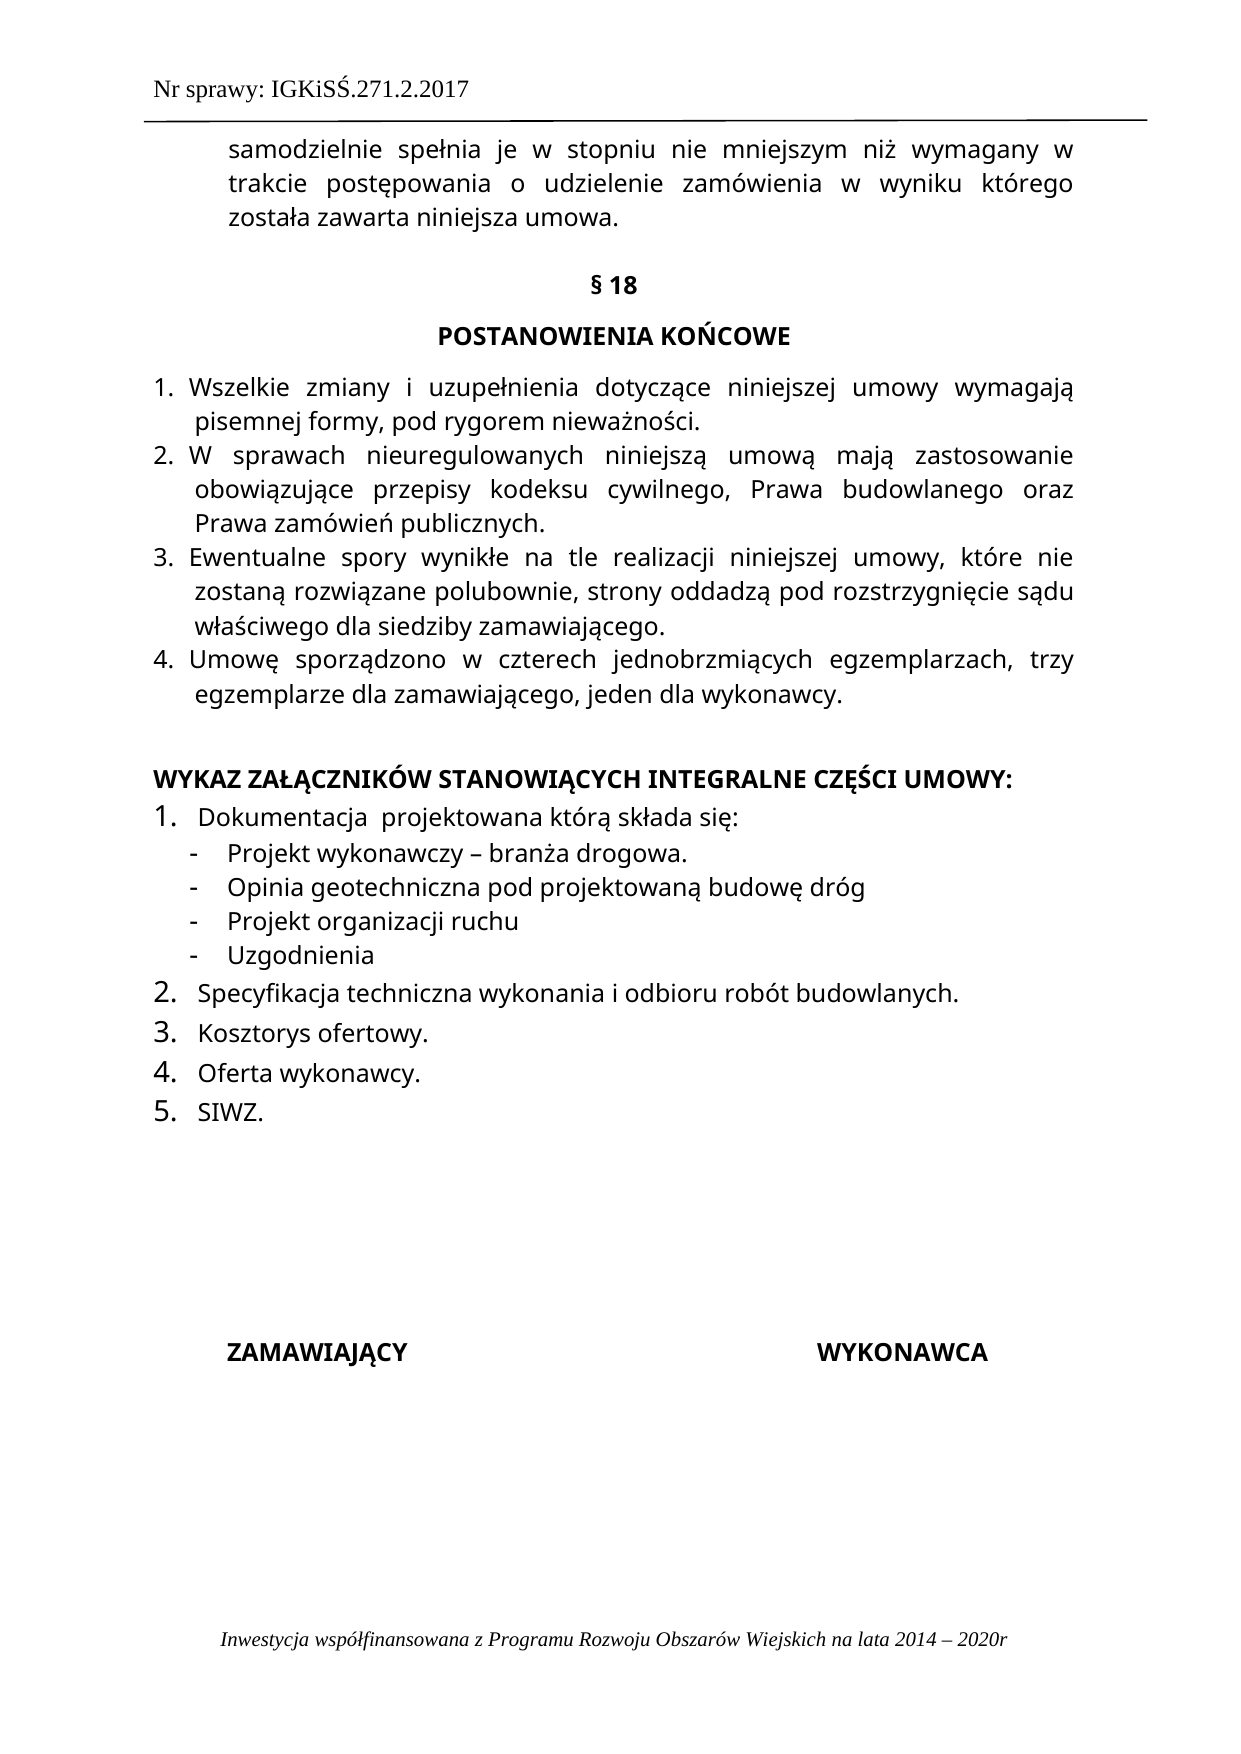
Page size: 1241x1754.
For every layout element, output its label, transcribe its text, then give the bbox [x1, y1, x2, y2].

list Projekt wykonawczy – branża drogowa. [189, 835, 1075, 869]
list § 18 [153, 268, 1075, 302]
list WYKAZ ZAŁĄCZNIKÓW STANOWIĄCYCH INTEGRALNE CZĘŚCI UMOWY: [153, 761, 1075, 796]
list Uzgodnienia [189, 937, 1075, 971]
list SIWZ. [153, 1091, 1075, 1130]
list Dokumentacja projektowana którą składa się: [153, 796, 1075, 835]
list Oferta wykonawcy. [153, 1051, 1075, 1091]
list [191, 131, 1075, 233]
list W sprawach nieuregulowanych niniejszą umową mają zastosowanie obowiązujące przepisy kodeksu cywilnego, Prawa budowlanego oraz Prawa zamówień publicznych. [153, 438, 1075, 540]
list Opinia geotechniczna pod projektowaną budowę dróg [189, 869, 1075, 903]
list Wszelkie zmiany i uzupełnienia dotyczące niniejszej umowy wymagają pisemnej formy, pod rygorem nieważności. [153, 370, 1075, 438]
text ZAMAWIAJĄCY WYKONAWCA [182, 1334, 1075, 1369]
list Kosztorys ofertowy. [153, 1011, 1075, 1051]
list POSTANOWIENIA KOŃCOWE [153, 319, 1075, 353]
list Projekt organizacji ruchu [189, 903, 1075, 937]
list Umowę sporządzono w czterech jednobrzmiących egzemplarzach, trzy egzemplarze dla zamawiającego, jeden dla wykonawcy. [153, 642, 1075, 710]
list Ewentualne spory wynikłe na tle realizacji niniejszej umowy, które nie zostaną rozwiązane polubownie, strony oddadzą pod rozstrzygnięcie sądu właściwego dla siedziby zamawiającego. [153, 540, 1075, 642]
list Specyfikacja techniczna wykonania i odbioru robót budowlanych. [153, 971, 1075, 1011]
